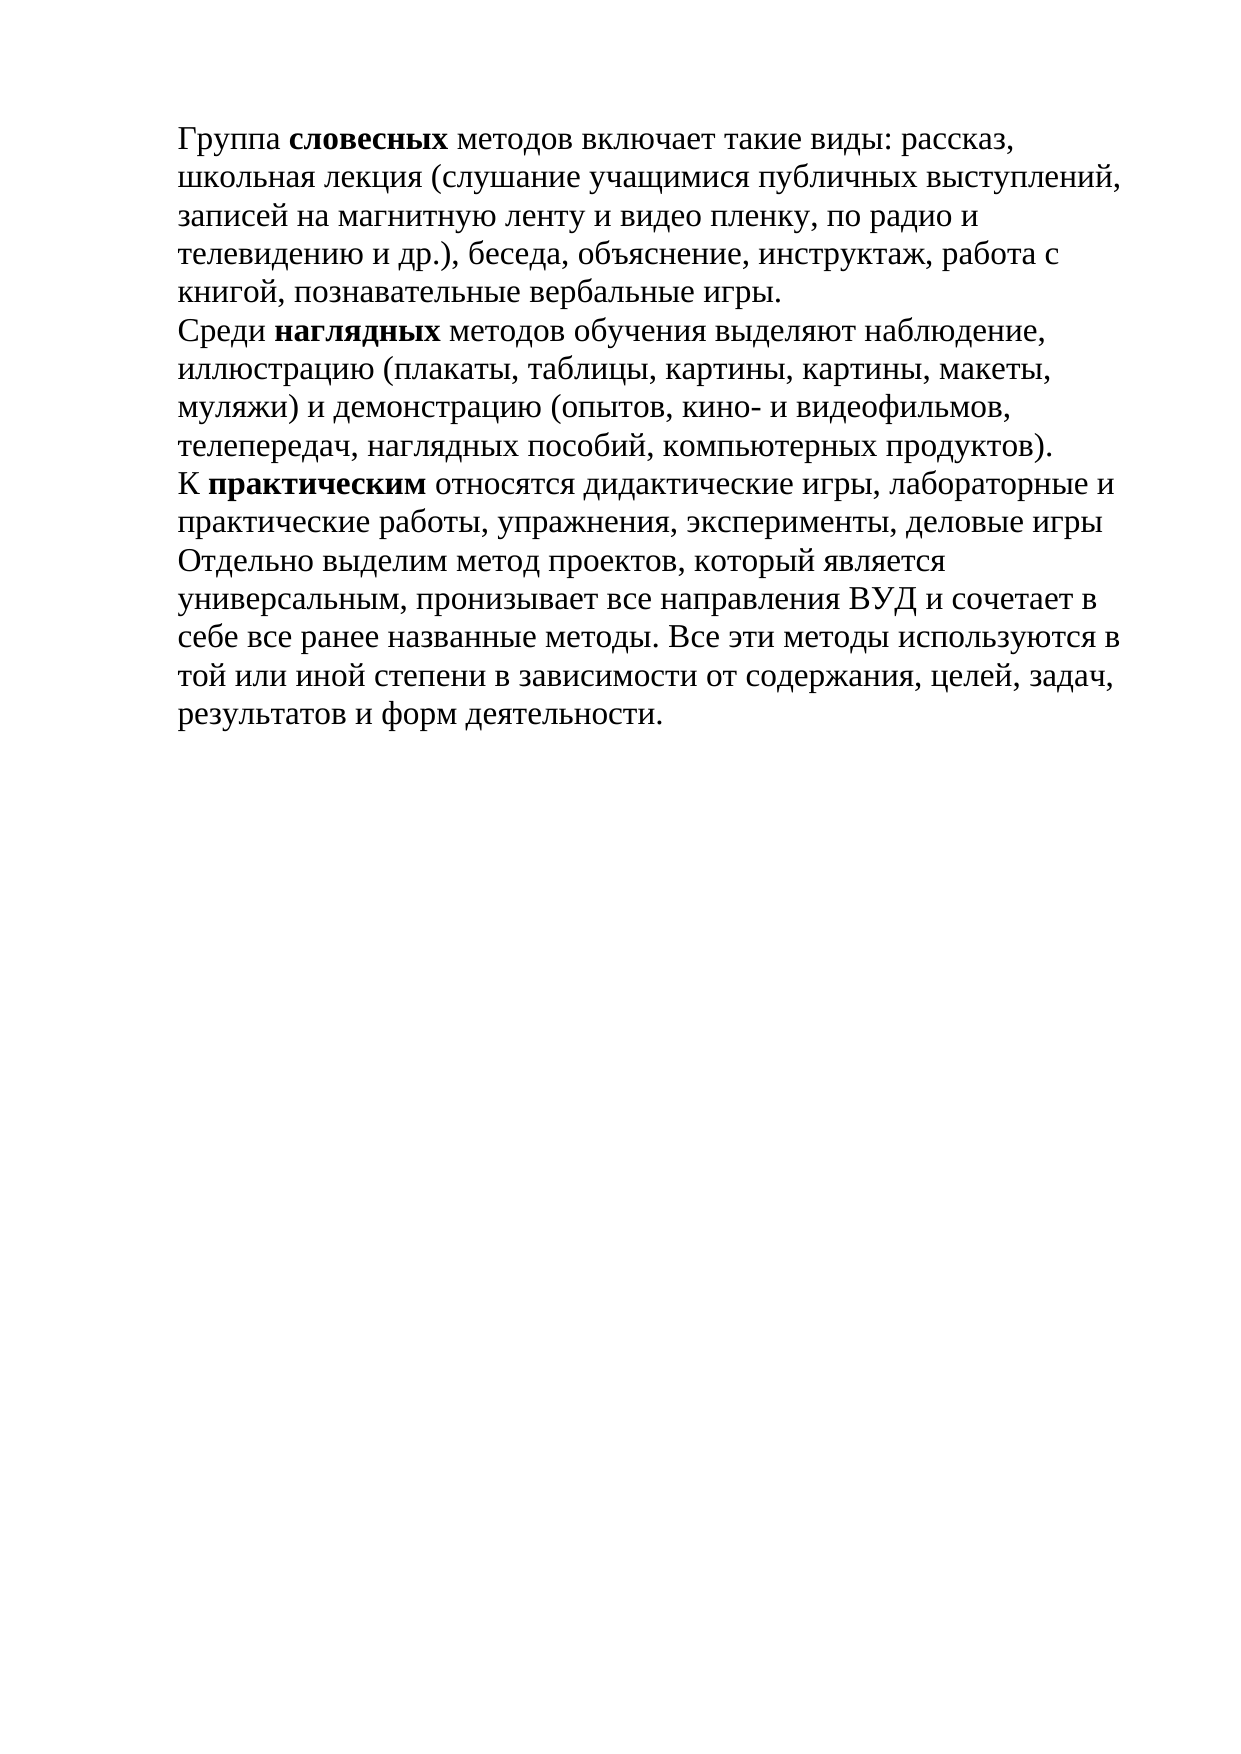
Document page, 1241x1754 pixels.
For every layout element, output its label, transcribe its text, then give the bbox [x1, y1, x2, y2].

text Отдельно выделим метод проектов, который является универсальным, пронизывает все направления ВУД и сочетает в себе все ранее названные методы. Все эти методы используются в той или иной степени в зависимости от содержания, целей, задач, результатов и форм деятельности. [177, 540, 1152, 731]
text Среди наглядных методов обучения выделяют наблюдение, иллюстрацию (плакаты, таблицы, картины, картины, макеты, муляжи) и демонстрацию (опытов, кино- и видеофильмов, телепередач, наглядных пособий, компьютерных продуктов). [177, 310, 1152, 463]
text Группа словесных методов включает такие виды: рассказ, школьная лекция (слушание учащимися публичных выступлений, записей на магнитную ленту и видео пленку, по радио и телевидению и др.), беседа, объяснение, инструктаж, работа с книгой, познавательные вербальные игры. [177, 118, 1152, 310]
text К практическим относятся дидактические игры, лабораторные и практические работы, упражнения, эксперименты, деловые игры [177, 463, 1152, 540]
